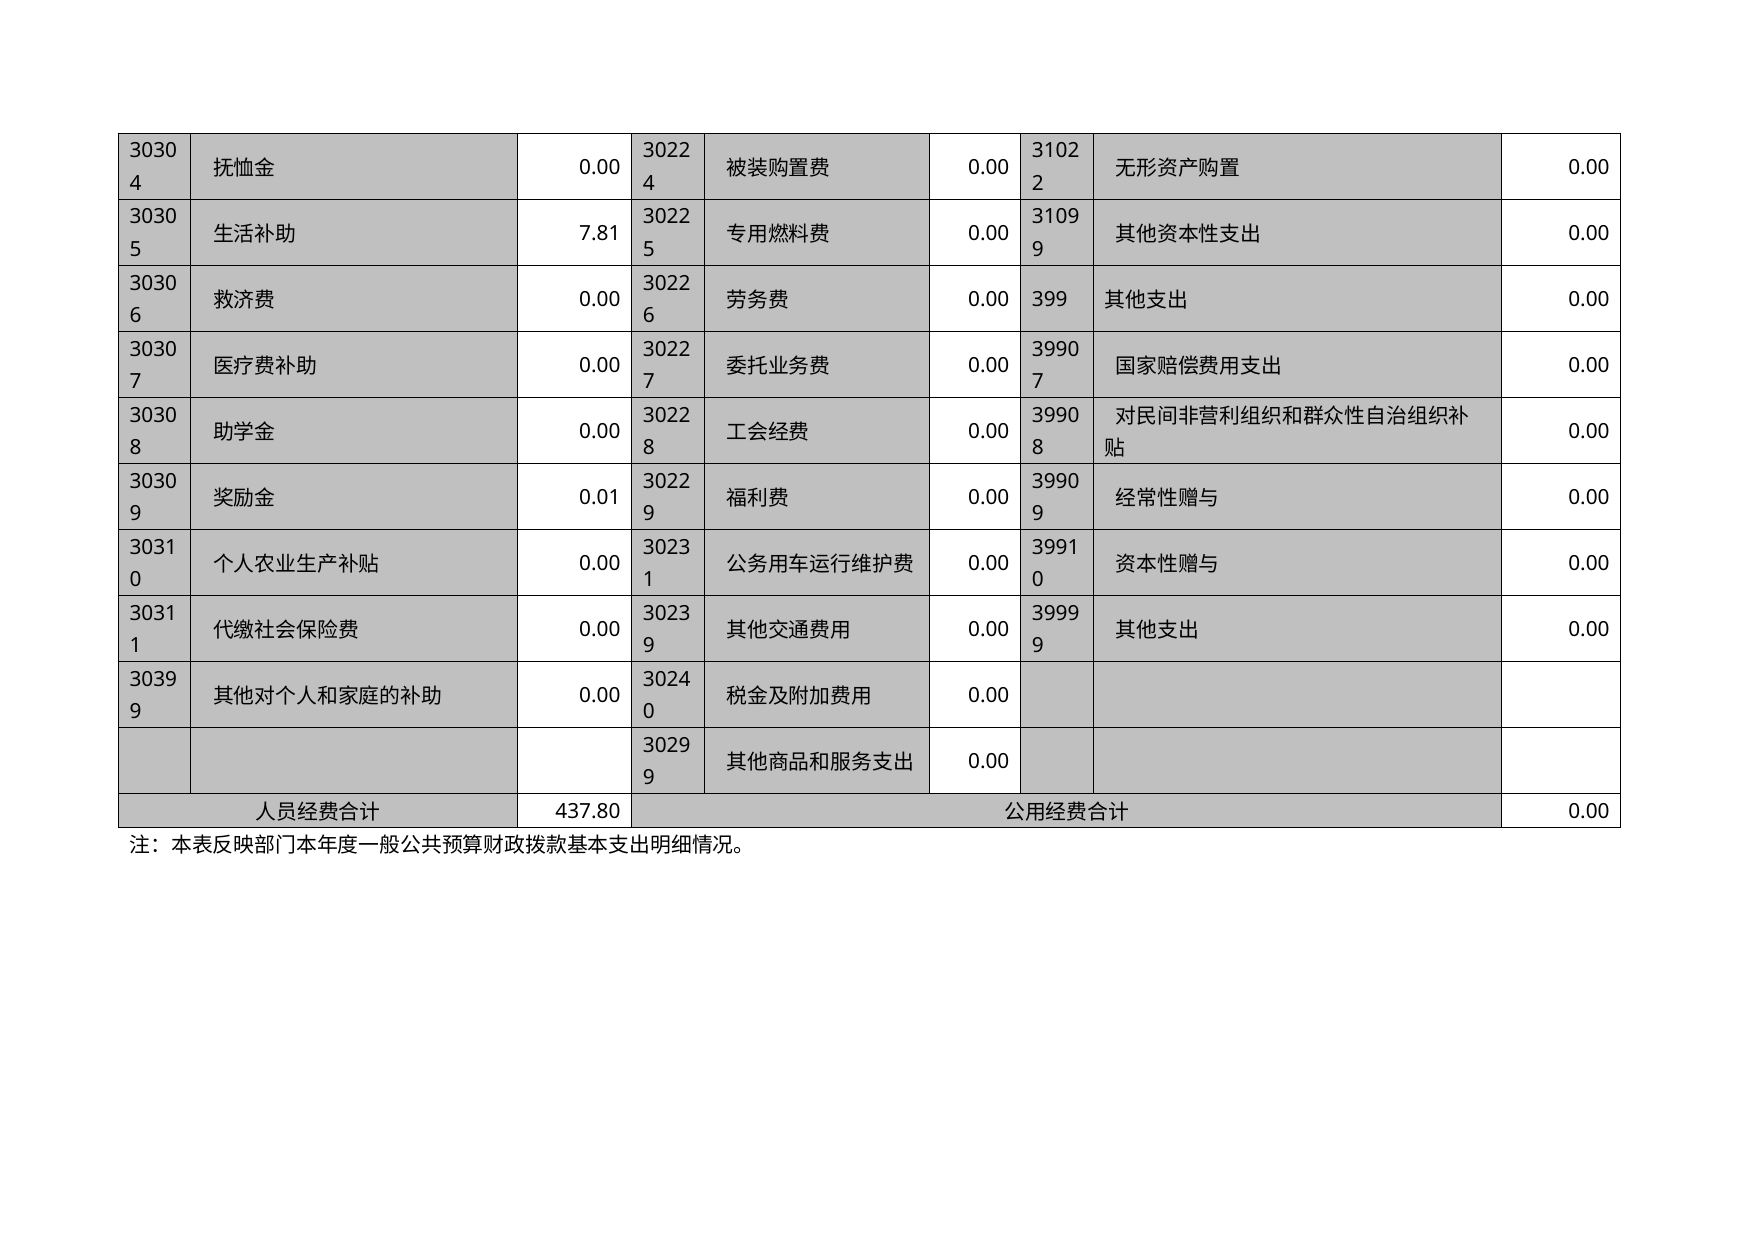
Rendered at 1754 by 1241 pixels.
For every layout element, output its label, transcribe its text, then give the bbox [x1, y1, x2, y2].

table_cell 30225 [632, 200, 704, 265]
table_cell 委托业务费 [705, 332, 929, 397]
table_cell 7.81 [518, 200, 631, 265]
table_cell 人员经费合计 [119, 794, 517, 827]
table_cell 30240 [632, 662, 704, 727]
table_cell 0.00 [930, 398, 1020, 463]
table_cell 30306 [119, 266, 190, 331]
table_cell 437.80 [518, 794, 631, 827]
table_cell [1021, 728, 1093, 793]
table_cell 30231 [632, 530, 704, 595]
table_cell 其他资本性支出 [1094, 200, 1501, 265]
table_cell 0.00 [1502, 794, 1620, 827]
table_cell 0.00 [1502, 200, 1620, 265]
table_cell 30310 [119, 530, 190, 595]
table_cell 对民间非营利组织和群众性自治组织补贴 [1094, 398, 1501, 463]
table_cell 31022 [1021, 134, 1093, 199]
table_cell 助学金 [191, 398, 517, 463]
table_cell 奖励金 [191, 464, 517, 529]
table_cell 救济费 [191, 266, 517, 331]
table_cell 0.00 [930, 728, 1020, 793]
table_cell 0.00 [518, 662, 631, 727]
table_cell 30307 [119, 332, 190, 397]
table_cell 30299 [632, 728, 704, 793]
table_cell 劳务费 [705, 266, 929, 331]
table_cell 工会经费 [705, 398, 929, 463]
table_cell 0.00 [518, 266, 631, 331]
table_cell 0.00 [1502, 464, 1620, 529]
table_cell 其他支出 [1094, 596, 1501, 661]
table_cell 抚恤金 [191, 134, 517, 199]
table_cell 39907 [1021, 332, 1093, 397]
table_cell 0.00 [930, 596, 1020, 661]
table_cell 其他对个人和家庭的补助 [191, 662, 517, 727]
table_cell 30224 [632, 134, 704, 199]
table_cell [1094, 662, 1501, 727]
table_cell 31099 [1021, 200, 1093, 265]
table_cell 39999 [1021, 596, 1093, 661]
table_cell 国家赔偿费用支出 [1094, 332, 1501, 397]
table_cell 30228 [632, 398, 704, 463]
table_cell 被装购置费 [705, 134, 929, 199]
table_cell 399 [1021, 266, 1093, 331]
table_cell 税金及附加费用 [705, 662, 929, 727]
table_cell 0.00 [1502, 266, 1620, 331]
table_cell 0.00 [1502, 134, 1620, 199]
table_cell 0.00 [518, 332, 631, 397]
table_cell [119, 728, 190, 793]
table_cell 代缴社会保险费 [191, 596, 517, 661]
table_cell 30239 [632, 596, 704, 661]
table_cell 0.00 [930, 266, 1020, 331]
table_cell 0.00 [518, 596, 631, 661]
table_cell 0.00 [1502, 596, 1620, 661]
table_cell 其他交通费用 [705, 596, 929, 661]
table_cell 0.00 [518, 530, 631, 595]
table_cell 其他商品和服务支出 [705, 728, 929, 793]
table_cell 0.00 [518, 134, 631, 199]
table_cell 0.00 [930, 332, 1020, 397]
table_cell [1094, 728, 1501, 793]
table_cell 39910 [1021, 530, 1093, 595]
table_cell 0.00 [930, 200, 1020, 265]
table_cell 30305 [119, 200, 190, 265]
table_cell 0.00 [1502, 332, 1620, 397]
table_cell 专用燃料费 [705, 200, 929, 265]
table_cell 30309 [119, 464, 190, 529]
table_cell 30308 [119, 398, 190, 463]
table_cell 无形资产购置 [1094, 134, 1501, 199]
table_cell 30229 [632, 464, 704, 529]
table_cell 0.01 [518, 464, 631, 529]
table_cell 0.00 [930, 530, 1020, 595]
table_cell 0.00 [518, 398, 631, 463]
table_cell [518, 728, 631, 793]
table_cell 福利费 [705, 464, 929, 529]
table_cell 30304 [119, 134, 190, 199]
table_cell 资本性赠与 [1094, 530, 1501, 595]
table_cell 0.00 [930, 134, 1020, 199]
table_cell 30311 [119, 596, 190, 661]
table_cell 生活补助 [191, 200, 517, 265]
table_cell 经常性赠与 [1094, 464, 1501, 529]
table_cell 39909 [1021, 464, 1093, 529]
table_cell 0.00 [930, 464, 1020, 529]
table_cell 注：本表反映部门本年度一般公共预算财政拨款基本支出明细情况。 [118, 828, 1621, 860]
table_cell 39908 [1021, 398, 1093, 463]
table_cell 0.00 [1502, 530, 1620, 595]
table_cell [1502, 728, 1620, 793]
table_cell 医疗费补助 [191, 332, 517, 397]
table_cell [1021, 662, 1093, 727]
table_cell 0.00 [1502, 398, 1620, 463]
table_cell 30226 [632, 266, 704, 331]
table_cell 公用经费合计 [632, 794, 1501, 827]
table_cell 0.00 [930, 662, 1020, 727]
table_cell 30399 [119, 662, 190, 727]
table_cell 公务用车运行维护费 [705, 530, 929, 595]
table_cell 其他支出 [1094, 266, 1501, 331]
table_cell [1502, 662, 1620, 727]
table_cell [191, 728, 517, 793]
table_cell 个人农业生产补贴 [191, 530, 517, 595]
table_cell 30227 [632, 332, 704, 397]
